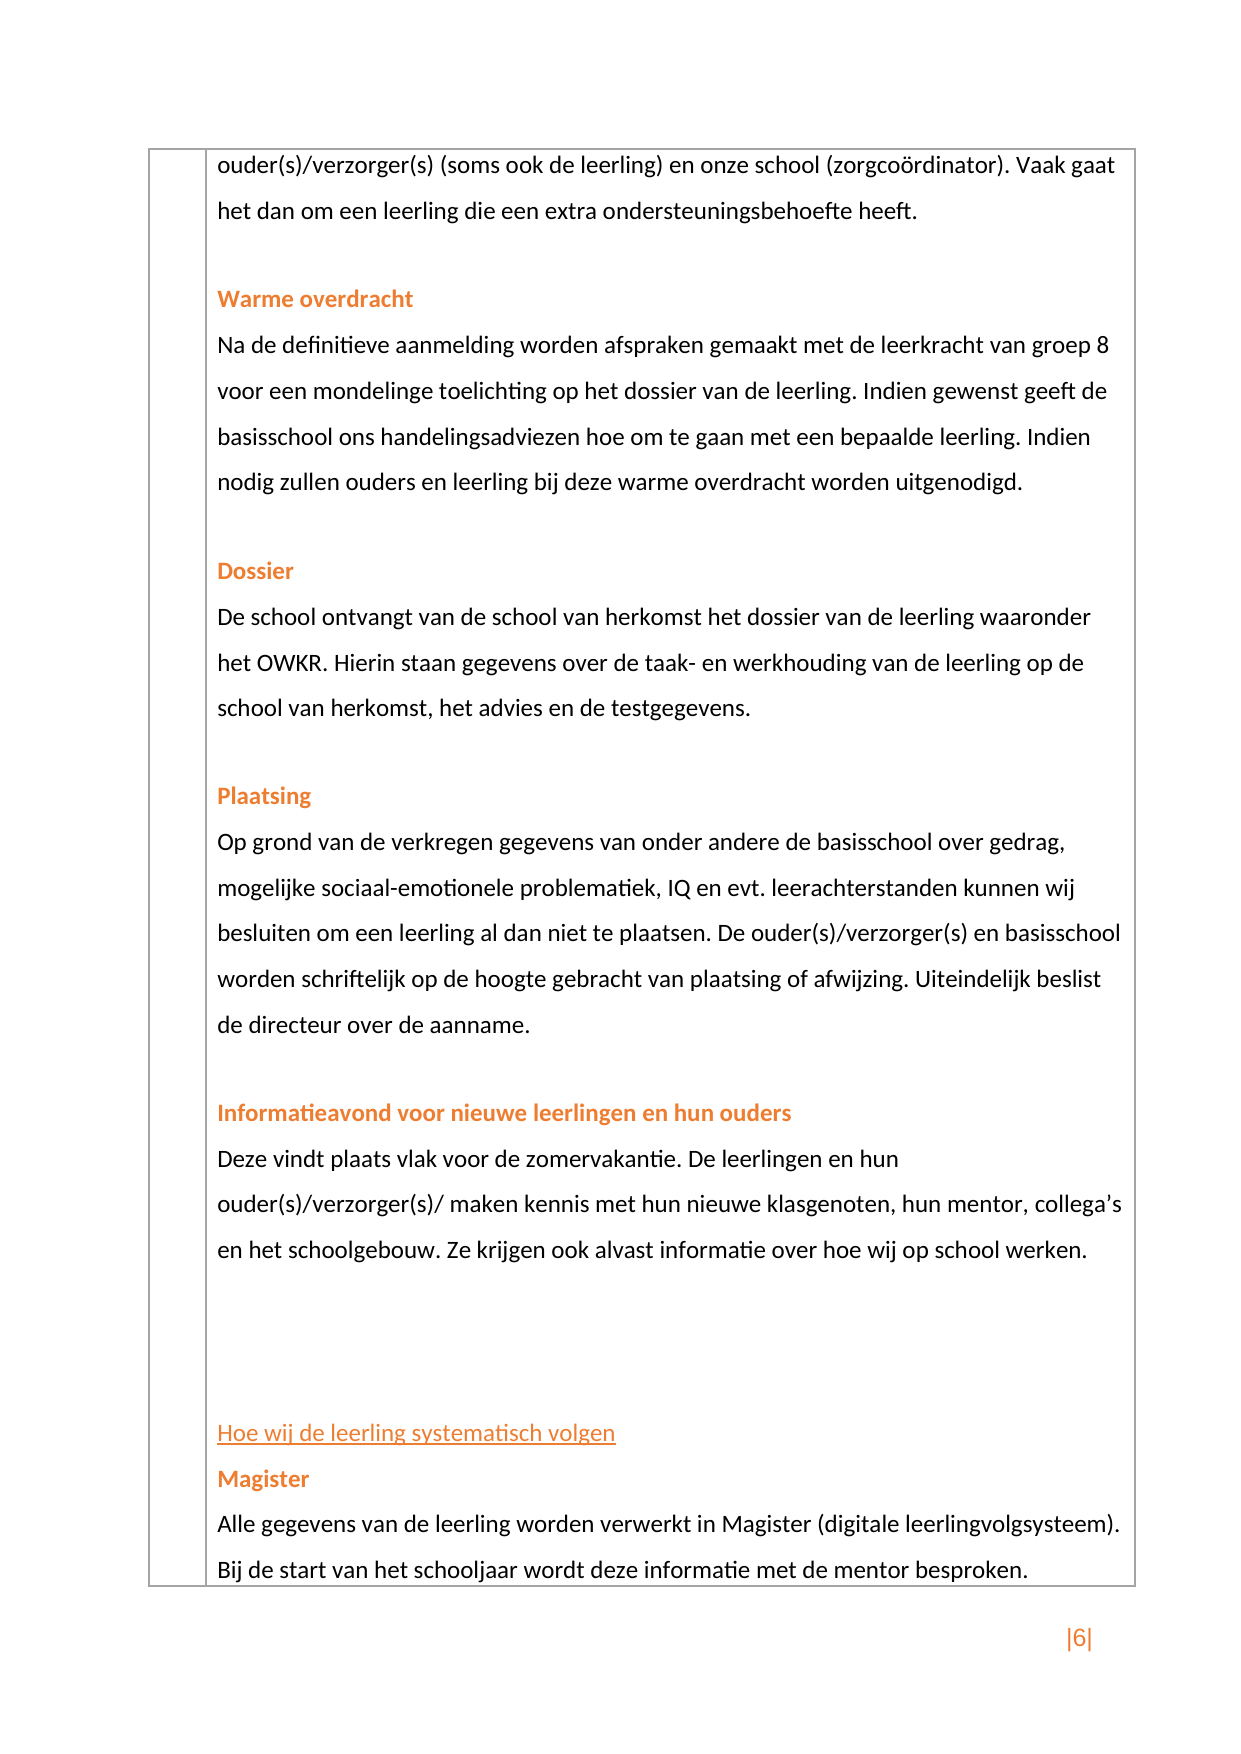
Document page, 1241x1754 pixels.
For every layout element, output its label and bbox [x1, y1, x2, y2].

table_cell [150, 150, 205, 1585]
table_cell [207, 150, 1134, 1585]
